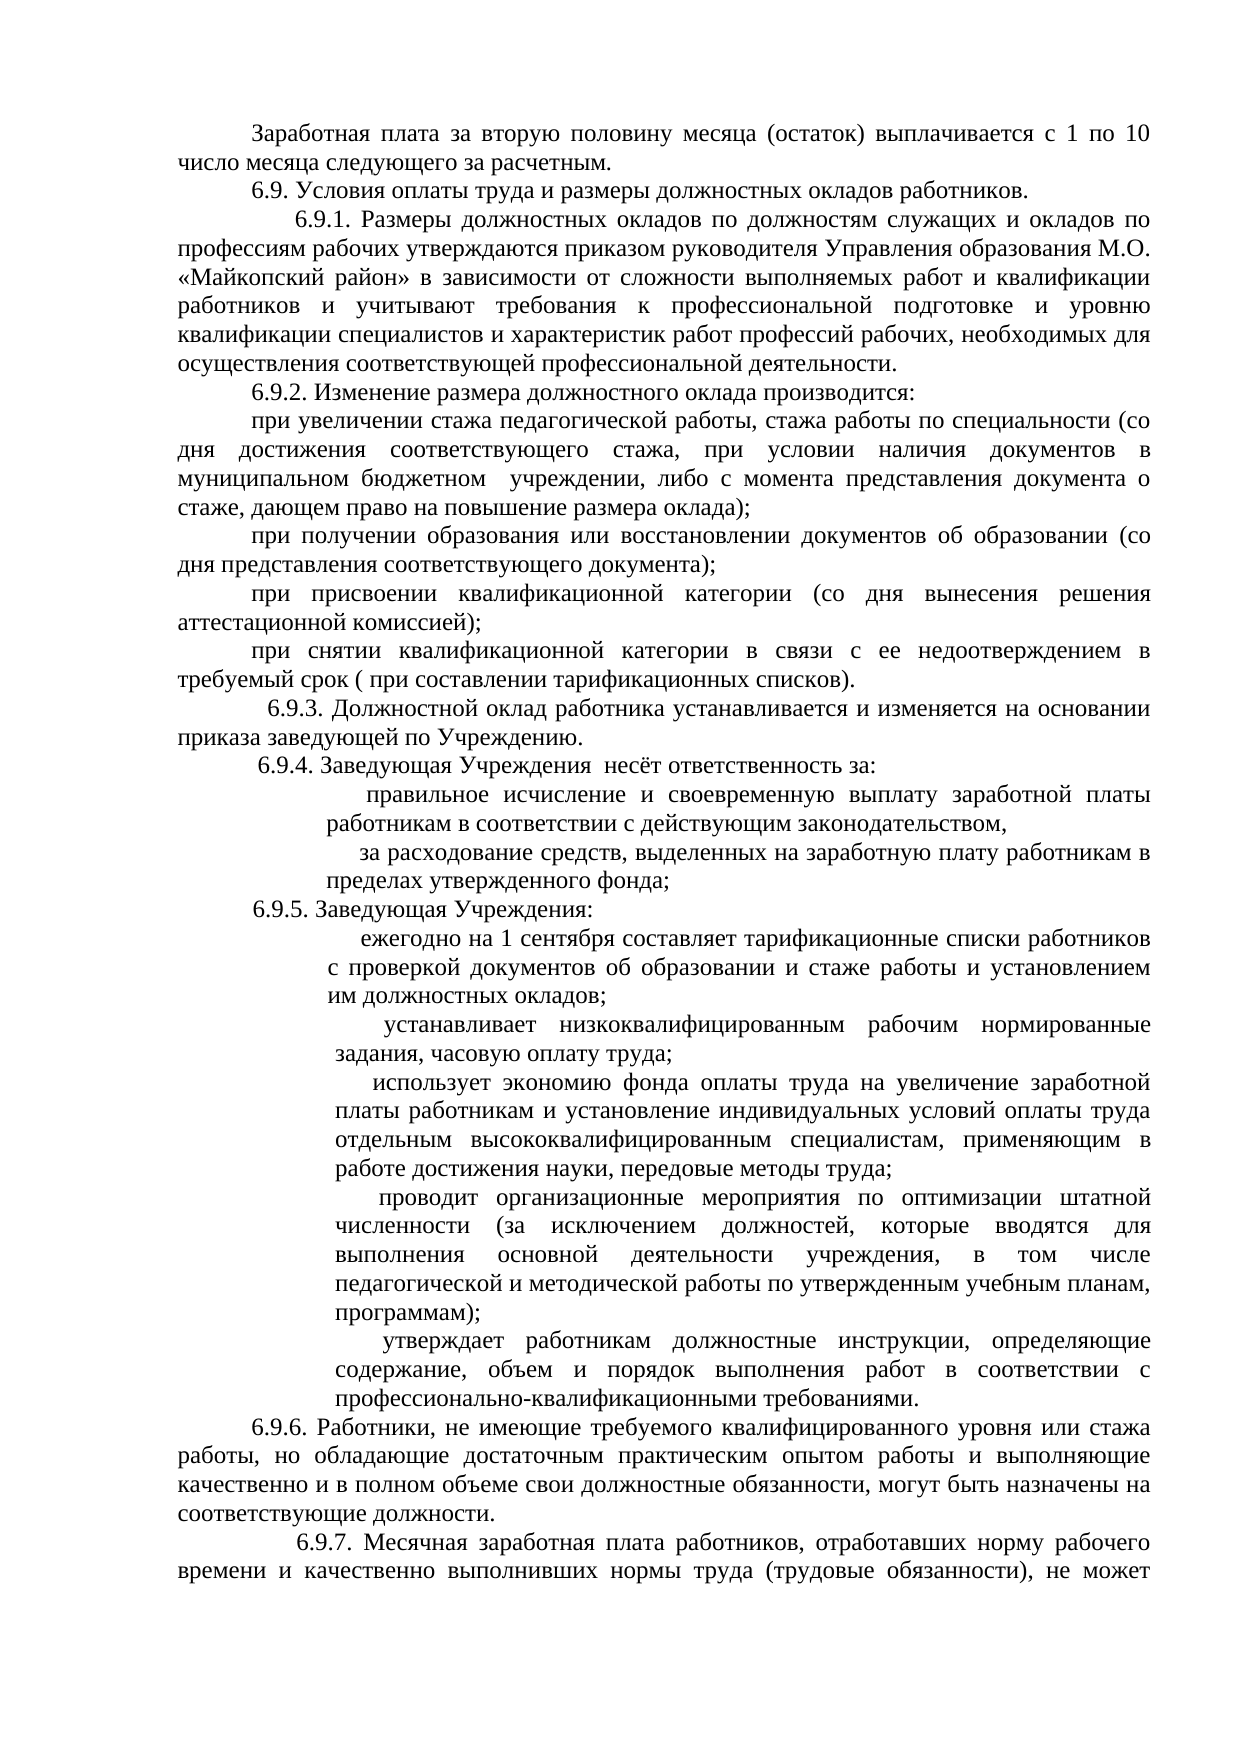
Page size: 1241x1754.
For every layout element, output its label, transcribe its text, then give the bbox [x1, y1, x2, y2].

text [177, 1527, 1152, 1584]
text при присвоении квалификационной категории (со дня вынесения решения аттестационной комиссией); [177, 578, 1152, 636]
text при увеличении стажа педагогической работы, стажа работы по специальности (со дня достижения соответствующего стажа, при условии наличия документов в муниципальном бюджетном учреждении, либо с момента представления документа о стаже, дающем право на повышение размера оклада); [177, 406, 1152, 521]
text 6.9.2. Изменение размера должностного оклада производится: [177, 377, 1152, 406]
text при снятии квалификационной категории в связи с ее недоотверждением в требуемый срок ( при составлении тарификационных списков). [177, 636, 1152, 693]
text  правильное исчисление и своевременную выплату заработной платы работникам в соответствии с действующим законодательством, [288, 779, 1152, 837]
text 6.9.6. Работники, не имеющие требуемого квалифицированного уровня или стажа работы, но обладающие достаточным практическим опытом работы и выполняющие качественно и в полном объеме свои должностные обязанности, могут быть назначены на соответствующие должности. [177, 1412, 1152, 1527]
text при получении образования или восстановлении документов об образовании (со дня представления соответствующего документа); [177, 521, 1152, 578]
text 6.9.1. Размеры должностных окладов по должностям служащих и окладов по профессиям рабочих утверждаются приказом руководителя Управления образования М.О. «Майкопский район» в зависимости от сложности выполняемых работ и квалификации работников и учитывают требования к профессиональной подготовке и уровню квалификации специалистов и характеристик работ профессий рабочих, необходимых для осуществления соответствующей профессиональной деятельности. [177, 204, 1152, 377]
text 6.9. Условия оплаты труда и размеры должностных окладов работников. [177, 176, 1152, 204]
text  проводит организационные мероприятия по оптимизации штатной численности (за исключением должностей, которые вводятся для выполнения основной деятельности учреждения, в том числе педагогической и методической работы по утвержденным учебным планам, программам); [297, 1182, 1152, 1326]
text 6.9.3. Должностной оклад работника устанавливается и изменяется на основании приказа заведующей по Учреждению. [177, 693, 1152, 751]
text  утверждает работникам должностные инструкции, определяющие содержание, объем и порядок выполнения работ в соответствии с профессионально-квалификационными требованиями. [297, 1326, 1152, 1412]
text  за расходование средств, выделенных на заработную плату работникам в пределах утвержденного фонда; [288, 837, 1152, 894]
text  ежегодно на 1 сентября составляет тарификационные списки работников с проверкой документов об образовании и стаже работы и установлением им должностных окладов; [290, 923, 1152, 1009]
text  использует экономию фонда оплаты труда на увеличение заработной платы работникам и установление индивидуальных условий оплаты труда отдельным высококвалифицированным специалистам, применяющим в работе достижения науки, передовые методы труда; [297, 1067, 1152, 1182]
text  устанавливает низкоквалифицированным рабочим нормированные задания, часовую оплату труда; [297, 1009, 1152, 1067]
text Заработная плата за вторую половину месяца (остаток) выплачивается с 1 по 10 число месяца следующего за расчетным. [177, 118, 1152, 176]
text 6.9.5. Заведующая Учреждения: [177, 894, 1152, 923]
text 6.9.4. Заведующая Учреждения несёт ответственность за: [177, 751, 1152, 779]
